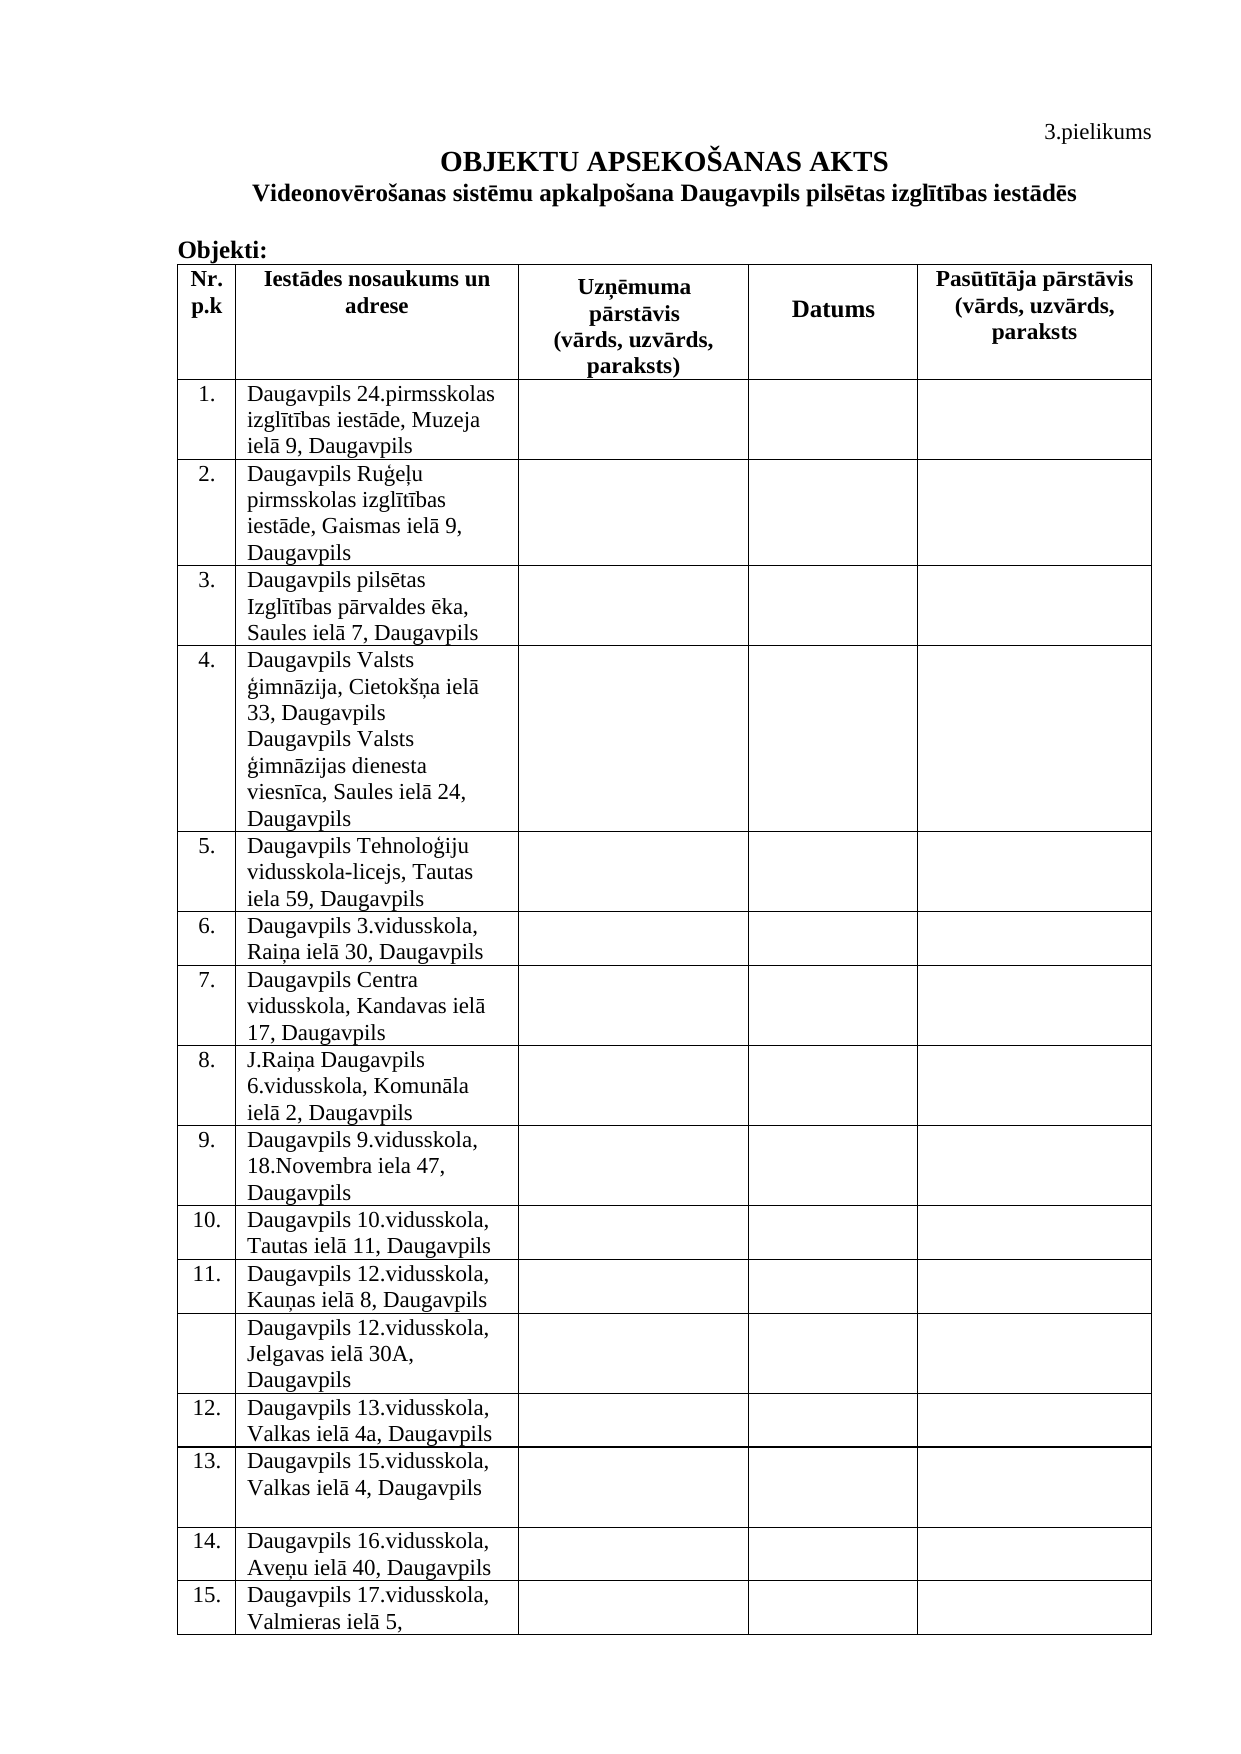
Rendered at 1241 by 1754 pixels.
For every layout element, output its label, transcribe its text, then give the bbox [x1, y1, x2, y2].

table_cell Daugavpils 15.vidusskola, Valkas ielā 4, Daugavpils [236, 1448, 518, 1527]
table_cell [749, 832, 917, 911]
table_cell Daugavpils Tehnoloģiju vidusskola-licejs, Tautas iela 59, Daugavpils [236, 832, 518, 911]
text 3.pielikums [440, 118, 1152, 144]
table_cell [918, 1528, 1151, 1580]
table_cell [519, 566, 748, 645]
text OBJEKTU APSEKOŠANAS AKTS [177, 144, 1152, 178]
table_cell [918, 1126, 1151, 1205]
table_cell [749, 1581, 917, 1634]
table_cell [519, 966, 748, 1045]
table_cell 9. [178, 1126, 235, 1205]
table_cell [918, 966, 1151, 1045]
table_cell [749, 912, 917, 965]
table_cell [519, 1206, 748, 1259]
table_cell [749, 460, 917, 565]
table_cell [519, 380, 748, 459]
table_cell [749, 566, 917, 645]
table_cell [918, 1394, 1151, 1446]
table_cell [519, 832, 748, 911]
table_cell Daugavpils 3.vidusskola, Raiņa ielā 30, Daugavpils [236, 912, 518, 965]
table_cell Daugavpils 10.vidusskola, Tautas ielā 11, Daugavpils [236, 1206, 518, 1259]
table_header Pasūtītāja pārstāvis (vārds, uzvārds, paraksts [918, 265, 1151, 379]
table_cell J.Raiņa Daugavpils 6.vidusskola, Komunāla ielā 2, Daugavpils [236, 1046, 518, 1125]
table_cell [749, 1394, 917, 1446]
table_header Iestādes nosaukums un adrese [236, 265, 518, 379]
table_cell [519, 1448, 748, 1527]
table_cell [918, 646, 1151, 831]
table_cell 5. [178, 832, 235, 911]
table_cell 3. [178, 566, 235, 645]
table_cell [236, 1581, 518, 1634]
table_header Nr. p.k [178, 265, 235, 379]
table_cell [749, 1046, 917, 1125]
table_cell Daugavpils Valsts ģimnāzija, Cietokšņa ielā 33, Daugavpils Daugavpils Valsts ģimnāzijas dienesta viesnīca, Saules ielā 24, Daugavpils [236, 646, 518, 831]
table_cell [918, 832, 1151, 911]
table_cell Daugavpils pilsētas Izglītības pārvaldes ēka, Saules ielā 7, Daugavpils [236, 566, 518, 645]
table_cell [519, 460, 748, 565]
table_cell [519, 1394, 748, 1446]
table_cell [918, 1206, 1151, 1259]
table_cell [519, 1126, 748, 1205]
table_cell [749, 646, 917, 831]
table_cell [918, 460, 1151, 565]
table_cell 1. [178, 380, 235, 459]
table_cell [749, 1206, 917, 1259]
table_cell [918, 566, 1151, 645]
table_cell Daugavpils 16.vidusskola, Aveņu ielā 40, Daugavpils [236, 1528, 518, 1580]
table_cell 7. [178, 966, 235, 1045]
table_cell [519, 912, 748, 965]
table_cell 13. [178, 1448, 235, 1527]
table_cell [749, 1126, 917, 1205]
table_cell Daugavpils 9.vidusskola, 18.Novembra iela 47, Daugavpils [236, 1126, 518, 1205]
table_cell Daugavpils Centra vidusskola, Kandavas ielā 17, Daugavpils [236, 966, 518, 1045]
table_cell [918, 912, 1151, 965]
table_cell [918, 1314, 1151, 1393]
text Videonovērošanas sistēmu apkalpošana Daugavpils pilsētas izglītības iestādēs [177, 178, 1152, 207]
table_cell [519, 1260, 748, 1313]
table_cell [749, 1260, 917, 1313]
table_cell 15. [178, 1581, 235, 1634]
table_cell Daugavpils 13.vidusskola, Valkas ielā 4a, Daugavpils [236, 1394, 518, 1446]
table_cell 2. [178, 460, 235, 565]
table_cell 6. [178, 912, 235, 965]
table_cell 12. [178, 1394, 235, 1446]
table_cell 4. [178, 646, 235, 831]
table_cell 14. [178, 1528, 235, 1580]
table_cell [749, 966, 917, 1045]
table_cell [918, 1046, 1151, 1125]
table_cell 11. [178, 1260, 235, 1313]
text Objekti: [177, 236, 1152, 264]
table_cell [749, 1314, 917, 1393]
table_cell [519, 646, 748, 831]
table_cell [749, 1528, 917, 1580]
table_cell [519, 1581, 748, 1634]
table_cell [918, 1260, 1151, 1313]
table_cell 8. [178, 1046, 235, 1125]
table_cell [918, 380, 1151, 459]
table_header Datums [749, 265, 917, 379]
table_cell [519, 1046, 748, 1125]
table_cell [918, 1448, 1151, 1527]
table_cell 10. [178, 1206, 235, 1259]
table_cell [178, 1314, 235, 1393]
table_cell [519, 1314, 748, 1393]
table_cell Daugavpils 12.vidusskola, Kauņas ielā 8, Daugavpils [236, 1260, 518, 1313]
table_cell [749, 380, 917, 459]
table_cell Daugavpils 12.vidusskola, Jelgavas ielā 30A, Daugavpils [236, 1314, 518, 1393]
table_cell [918, 1581, 1151, 1634]
table_cell Daugavpils Ruģeļu pirmsskolas izglītības iestāde, Gaismas ielā 9, Daugavpils [236, 460, 518, 565]
table_header Uzņēmuma pārstāvis (vārds, uzvārds, paraksts) [519, 265, 748, 379]
table_cell Daugavpils 24.pirmsskolas izglītības iestāde, Muzeja ielā 9, Daugavpils [236, 380, 518, 459]
table_cell [519, 1528, 748, 1580]
table_cell [749, 1448, 917, 1527]
